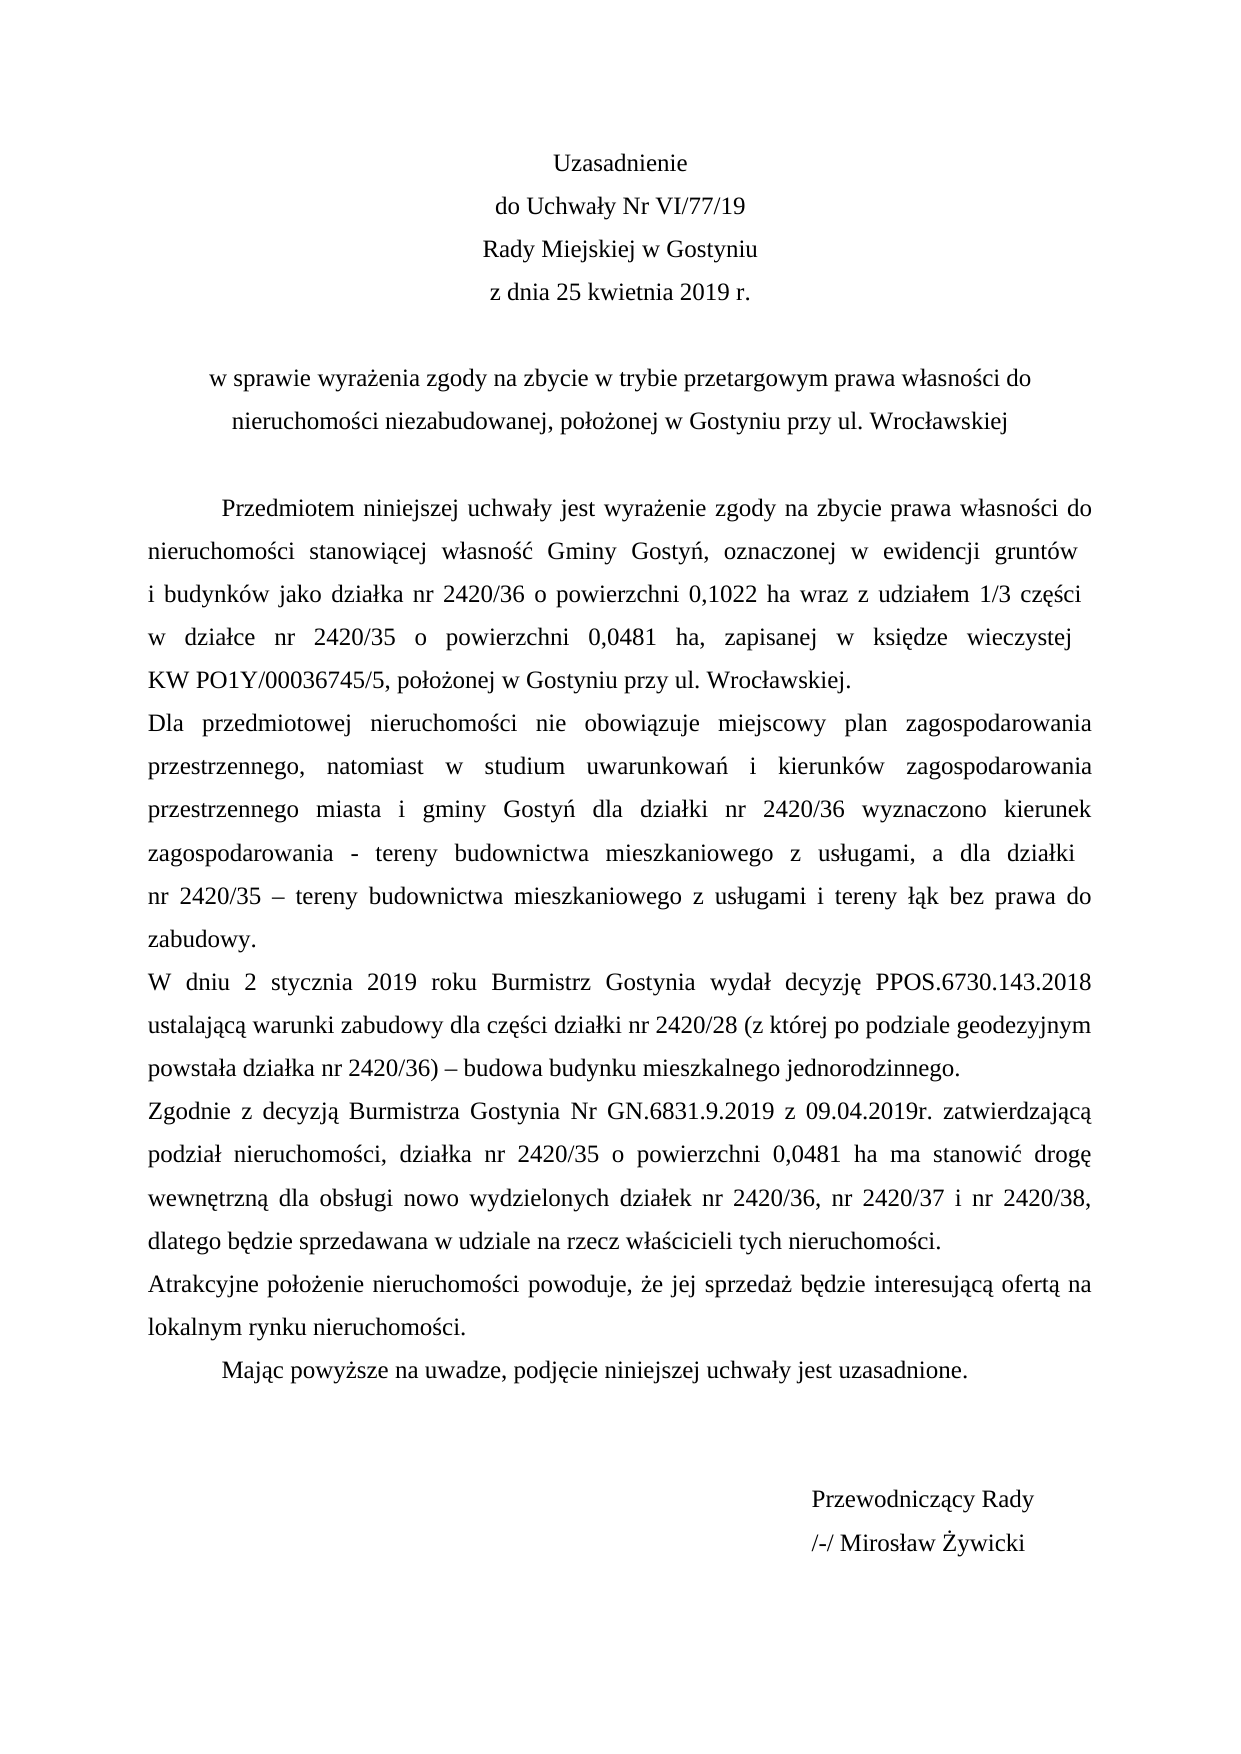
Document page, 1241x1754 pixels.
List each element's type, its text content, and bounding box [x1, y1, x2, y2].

text Atrakcyjne położenie nieruchomości powoduje, że jej sprzedaż będzie interesującą ofertą na lokalnym rynku nieruchomości. [148, 1269, 1093, 1341]
text Dla przedmiotowej nieruchomości nie obowiązuje miejscowy plan zagospodarowania przestrzennego, natomiast w studium uwarunkowań i kierunków zagospodarowania przestrzennego miasta i gminy Gostyń dla działki nr 2420/36 wyznaczono kierunek zagospodarowania - tereny budownictwa mieszkaniowego z usługami, a dla działki nr 2420/35 – tereny budownictwa mieszkaniowego z usługami i tereny łąk bez prawa do zabudowy. [148, 708, 1093, 953]
text Przedmiotem niniejszej uchwały jest wyrażenie zgody na zbycie prawa własności do nieruchomości stanowiącej własność Gminy Gostyń, oznaczonej w ewidencji gruntów i budynków jako działka nr 2420/36 o powierzchni 0,1022 ha wraz z udziałem 1/3 części w działce nr 2420/35 o powierzchni 0,0481 ha, zapisanej w księdze wieczystej KW PO1Y/00036745/5, położonej w Gostyniu przy ul. Wrocławskiej. [148, 493, 1093, 694]
text Zgodnie z decyzją Burmistrza Gostynia Nr GN.6831.9.2019 z 09.04.2019r. zatwierdzającą podział nieruchomości, działka nr 2420/35 o powierzchni 0,0481 ha ma stanowić drogę wewnętrzną dla obsługi nowo wydzielonych działek nr 2420/36, nr 2420/37 i nr 2420/38, dlatego będzie sprzedawana w udziale na rzecz właścicieli tych nieruchomości. [148, 1096, 1093, 1254]
text W dniu 2 stycznia 2019 roku Burmistrz Gostynia wydał decyzję PPOS.6730.143.2018 ustalającą warunki zabudowy dla części działki nr 2420/28 (z której po podziale geodezyjnym powstała działka nr 2420/36) – budowa budynku mieszkalnego jednorodzinnego. [148, 967, 1093, 1082]
text z dnia 25 kwietnia 2019 r. [148, 277, 1093, 306]
text do Uchwały Nr VI/77/19 [148, 191, 1093, 219]
text Mając powyższe na uwadze, podjęcie niniejszej uchwały jest uzasadnione. [148, 1355, 1093, 1384]
text /-/ Mirosław Żywicki [738, 1528, 1093, 1556]
text w sprawie wyrażenia zgody na zbycie w trybie przetargowym prawa własności do nieruchomości niezabudowanej, położonej w Gostyniu przy ul. Wrocławskiej [148, 363, 1093, 435]
text Uzasadnienie [148, 148, 1093, 176]
text Rady Miejskiej w Gostyniu [148, 234, 1093, 263]
text Przewodniczący Rady [738, 1484, 1093, 1513]
